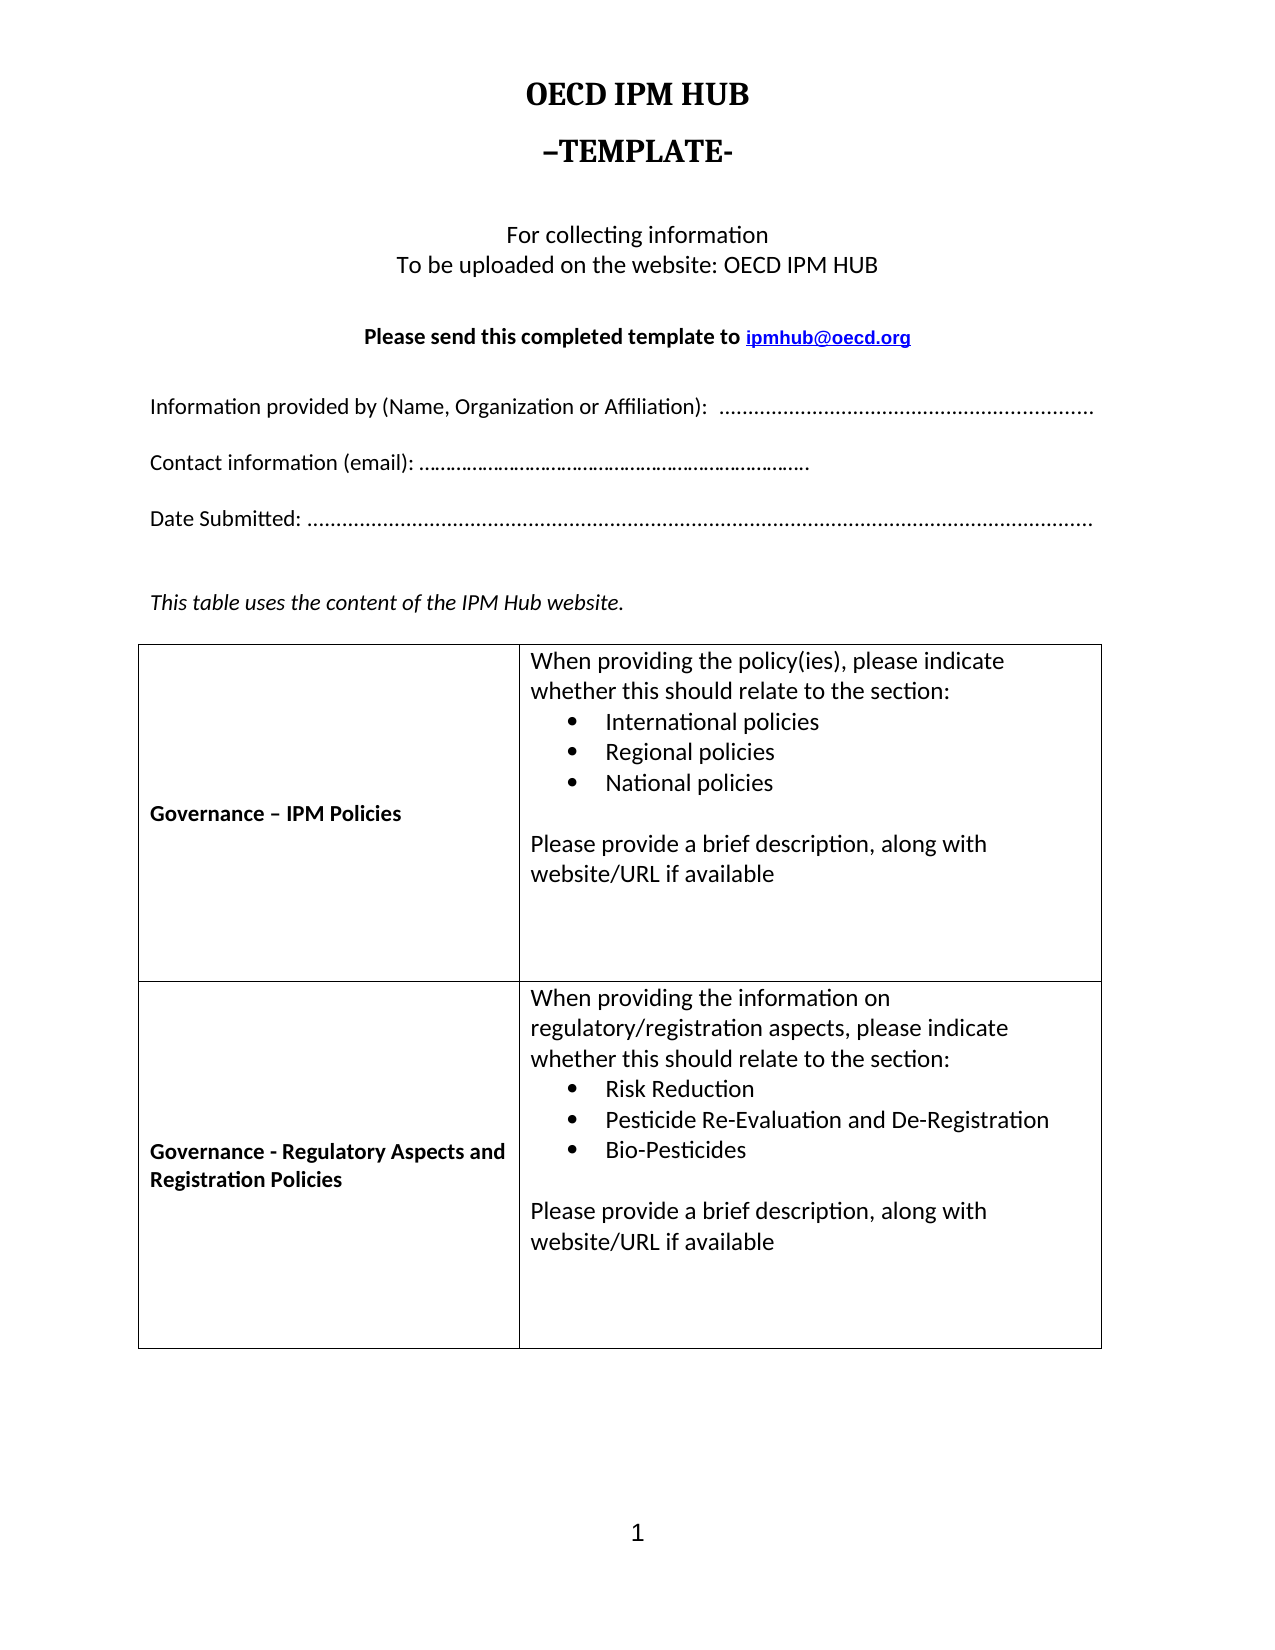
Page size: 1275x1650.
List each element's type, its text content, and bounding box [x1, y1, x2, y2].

list Information provided by (Name, Organization or Affiliation): [150, 392, 1125, 420]
table_cell Governance - Regulatory Aspects and Registration Policies [139, 982, 519, 1348]
list Date Submitted: [150, 504, 1125, 532]
table_cell When providing the information on regulatory/registration aspects, please indicate whether this should relate to the section: Risk Reduction Pesticide Re-Evaluation and De-Registration Bio-Pesticides Please provide a brief description, along with website/URL if available [520, 982, 1101, 1348]
list Contact information (email): ……………………………………………………………….. [150, 448, 1125, 476]
table_header When providing the policy(ies), please indicate whether this should relate to the section: International policies Regional policies National policies Please provide a brief description, along with website/URL if available [520, 645, 1101, 981]
list Please send this completed template to ipmhub@oecd.org [150, 322, 1125, 350]
list For collecting information [150, 219, 1125, 249]
list This table uses the content of the IPM Hub website. [150, 588, 1125, 616]
list To be uploaded on the website: OECD IPM HUB [150, 249, 1125, 280]
table_header Governance – IPM Policies [139, 645, 519, 981]
